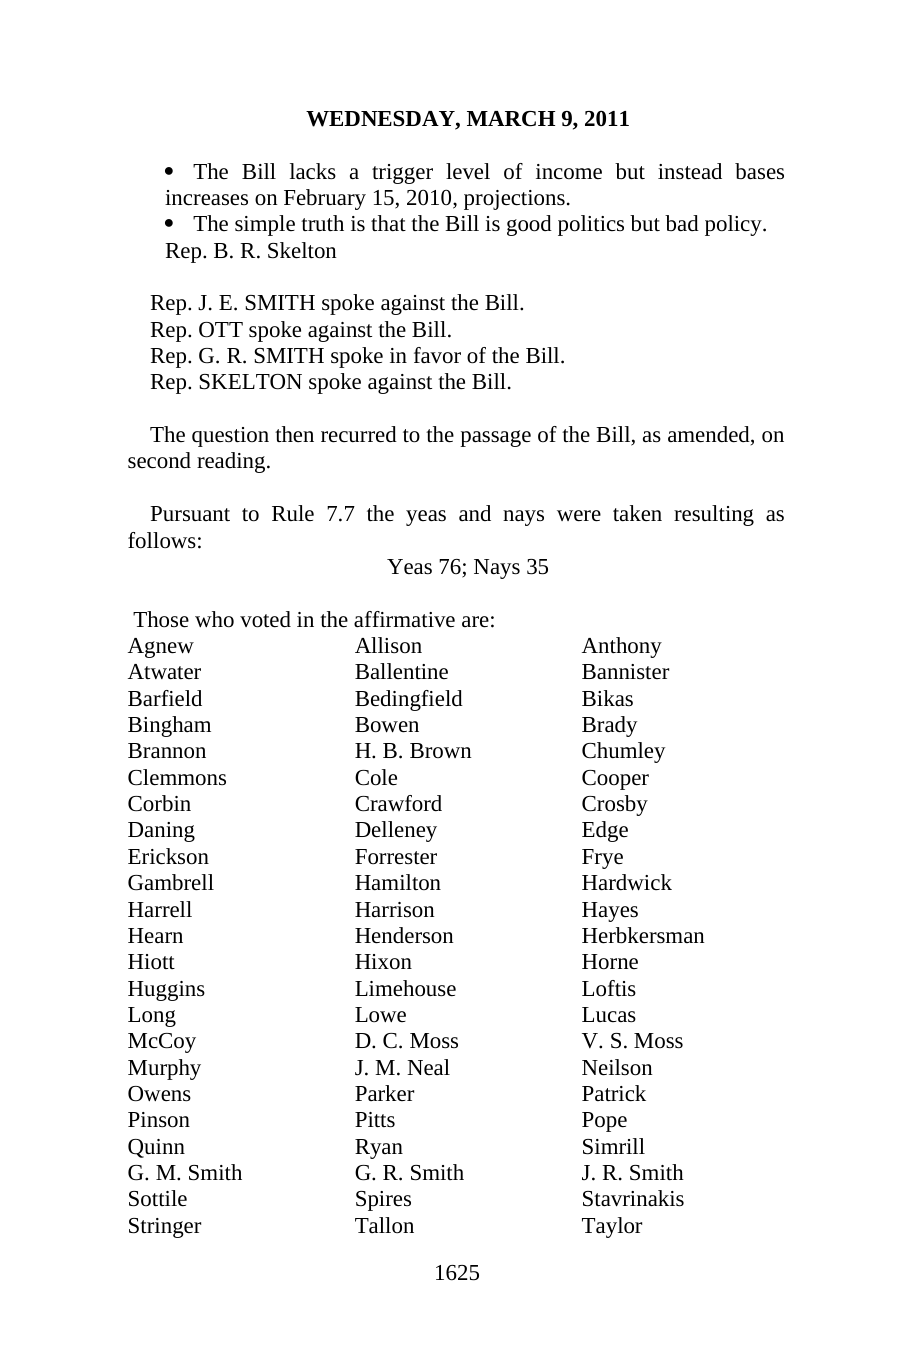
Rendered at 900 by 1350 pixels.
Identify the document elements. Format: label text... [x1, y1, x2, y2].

text Rep. J. E. SMITH spoke against the Bill. [127, 289, 786, 316]
table_cell Ryan [343, 1133, 570, 1159]
table_cell Parker [343, 1080, 570, 1106]
table_cell Lucas [570, 1001, 797, 1027]
table_cell Bingham [116, 711, 343, 737]
table_header Agnew [116, 632, 343, 658]
table_cell Ballentine [343, 659, 570, 685]
table_cell McCoy [116, 1028, 343, 1054]
table_cell V. S. Moss [570, 1028, 797, 1054]
table_cell J. R. Smith [570, 1159, 797, 1186]
table_cell Hiott [116, 948, 343, 975]
table_cell Erickson [116, 843, 343, 869]
table_cell Chumley [570, 738, 797, 764]
table_header Anthony [570, 632, 797, 658]
table_cell Bowen [343, 711, 570, 737]
table_cell D. C. Moss [343, 1028, 570, 1054]
table_cell G. M. Smith [116, 1159, 343, 1186]
table_cell Loftis [570, 975, 797, 1001]
text Those who voted in the affirmative are: [127, 606, 786, 632]
table_cell Forrester [343, 843, 570, 869]
table_cell Neilson [570, 1054, 797, 1080]
table_header Allison [343, 632, 570, 658]
table_cell Pitts [343, 1106, 570, 1133]
table_cell Hardwick [570, 869, 797, 896]
table_cell Bannister [570, 659, 797, 685]
table_cell Spires [343, 1186, 570, 1212]
text Pursuant to Rule 7.7 the yeas and nays were taken resulting as follows: [127, 500, 786, 553]
table_cell Tallon [343, 1212, 570, 1238]
table_cell Lowe [343, 1001, 570, 1027]
table_cell Stavrinakis [570, 1186, 797, 1212]
table_cell Harrison [343, 896, 570, 922]
table_cell Bikas [570, 685, 797, 711]
table_cell Long [116, 1001, 343, 1027]
list The simple truth is that the Bill is good politics but bad policy. [165, 210, 786, 237]
table_cell Hayes [570, 896, 797, 922]
table_cell Frye [570, 843, 797, 869]
table_cell Harrell [116, 896, 343, 922]
table_cell Pinson [116, 1106, 343, 1133]
text Rep. SKELTON spoke against the Bill. [127, 368, 786, 395]
table_cell Sottile [116, 1186, 343, 1212]
table_cell Brannon [116, 738, 343, 764]
table_cell J. M. Neal [343, 1054, 570, 1080]
text Yeas 76; Nays 35 [127, 553, 786, 579]
table_cell Stringer [116, 1212, 343, 1238]
table_cell Bedingfield [343, 685, 570, 711]
table_cell Horne [570, 948, 797, 975]
table_cell Daning [116, 817, 343, 843]
text Rep. G. R. SMITH spoke in favor of the Bill. [127, 342, 786, 368]
text Rep. B. R. Skelton [127, 237, 786, 263]
table_cell Brady [570, 711, 797, 737]
table_cell Cole [343, 764, 570, 790]
table_cell Barfield [116, 685, 343, 711]
table_cell Clemmons [116, 764, 343, 790]
table_cell Cooper [570, 764, 797, 790]
table_cell Owens [116, 1080, 343, 1106]
table_cell Simrill [570, 1133, 797, 1159]
table_cell Crawford [343, 790, 570, 817]
table_cell Crosby [570, 790, 797, 817]
table_cell Taylor [570, 1212, 797, 1238]
table_cell Edge [570, 817, 797, 843]
table_cell Delleney [343, 817, 570, 843]
table_cell Hixon [343, 948, 570, 975]
table_cell Henderson [343, 922, 570, 948]
table_cell Hamilton [343, 869, 570, 896]
table_cell Herbkersman [570, 922, 797, 948]
table_cell Patrick [570, 1080, 797, 1106]
text The question then recurred to the passage of the Bill, as amended, on second reading. [127, 421, 786, 474]
text Rep. OTT spoke against the Bill. [127, 316, 786, 342]
table_cell Quinn [116, 1133, 343, 1159]
table_cell G. R. Smith [343, 1159, 570, 1186]
table_cell Murphy [116, 1054, 343, 1080]
table_cell Pope [570, 1106, 797, 1133]
table_cell Gambrell [116, 869, 343, 896]
table_cell Corbin [116, 790, 343, 817]
table_cell Limehouse [343, 975, 570, 1001]
table_cell Atwater [116, 659, 343, 685]
table_cell Huggins [116, 975, 343, 1001]
list The Bill lacks a trigger level of income but instead bases increases on February 15, 2010, projections. [165, 158, 786, 210]
table_cell H. B. Brown [343, 738, 570, 764]
table_cell Hearn [116, 922, 343, 948]
